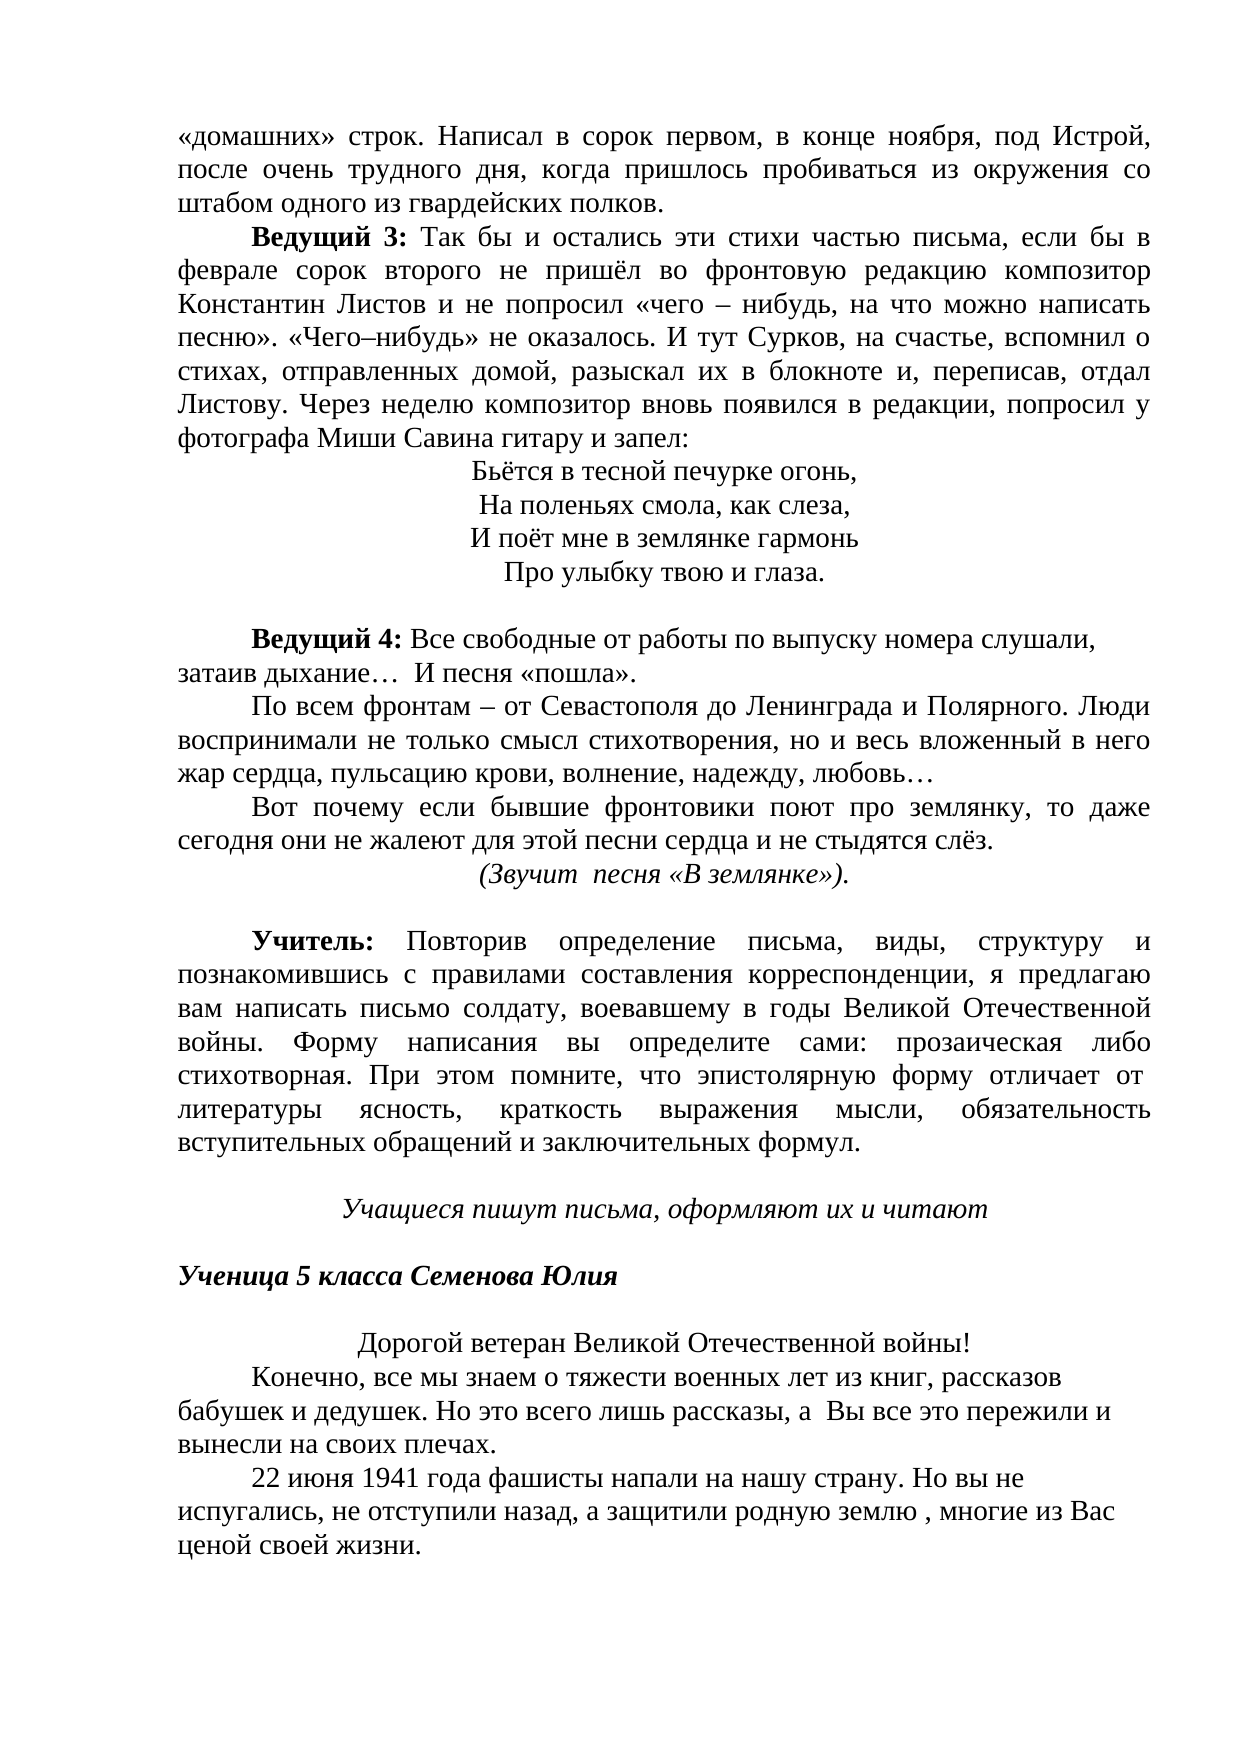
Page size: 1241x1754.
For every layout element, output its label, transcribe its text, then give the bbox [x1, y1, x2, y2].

text Учащиеся пишут письма, оформляют их и читают [177, 1191, 1152, 1225]
text затаив дыхание… И песня «пошла». [177, 655, 1152, 688]
text 22 июня 1941 года фашисты напали на нашу страну. Но вы не испугались, не отступили назад, а защитили родную землю , многие из Вас ценой своей жизни. [177, 1460, 1152, 1560]
text Ведущий 3: Так бы и остались эти стихи частью письма, если бы в феврале сорок второго не пришёл во фронтовую редакцию композитор Константин Листов и не попросил «чего – нибудь, на что можно написать песню». «Чего–нибудь» не оказалось. И тут Сурков, на счастье, вспомнил о стихах, отправленных домой, разыскал их в блокноте и, переписав, отдал Листову. Через неделю композитор вновь появился в редакции, попросил у фотографа Миши Савина гитару и запел: [177, 219, 1152, 453]
text По всем фронтам – от Севастополя до Ленинграда и Полярного. Люди воспринимали не только смысл стихотворения, но и весь вложенный в него жар сердца, пульсацию крови, волнение, надежду, любовь… [177, 688, 1152, 789]
text (Звучит песня «В землянке»). [177, 856, 1152, 889]
text Ведущий 4: Все свободные от работы по выпуску номера слушали, [251, 621, 1152, 655]
text Вот почему если бывшие фронтовики поют про землянку, то даже сегодня они не жалеют для этой песни сердца и не стыдятся слёз. [162, 789, 1152, 856]
text Конечно, все мы знаем о тяжести военных лет из книг, рассказов бабушек и дедушек. Но это всего лишь рассказы, а Вы все это пережили и вынесли на своих плечах. [177, 1359, 1152, 1460]
text Дорогой ветеран Великой Отечественной войны! [177, 1326, 1152, 1359]
text Ученица 5 класса Семенова Юлия [177, 1258, 1152, 1292]
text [177, 118, 1152, 219]
text Про улыбку твою и глаза. [177, 554, 1152, 588]
text Бьётся в тесной печурке огонь, [177, 453, 1152, 487]
text На поленьях смола, как слеза, [177, 487, 1152, 521]
text Учитель: Повторив определение письма, виды, структуру и познакомившись с правилами составления корреспонденции, я предлагаю вам написать письмо солдату, воевавшему в годы Великой Отечественной войны. Форму написания вы определите сами: прозаическая либо стихотворная. При этом помните, что эпистолярную форму отличает от литературы ясность, краткость выражения мысли, обязательность вступительных обращений и заключительных формул. [177, 923, 1152, 1158]
text И поёт мне в землянке гармонь [177, 521, 1152, 554]
